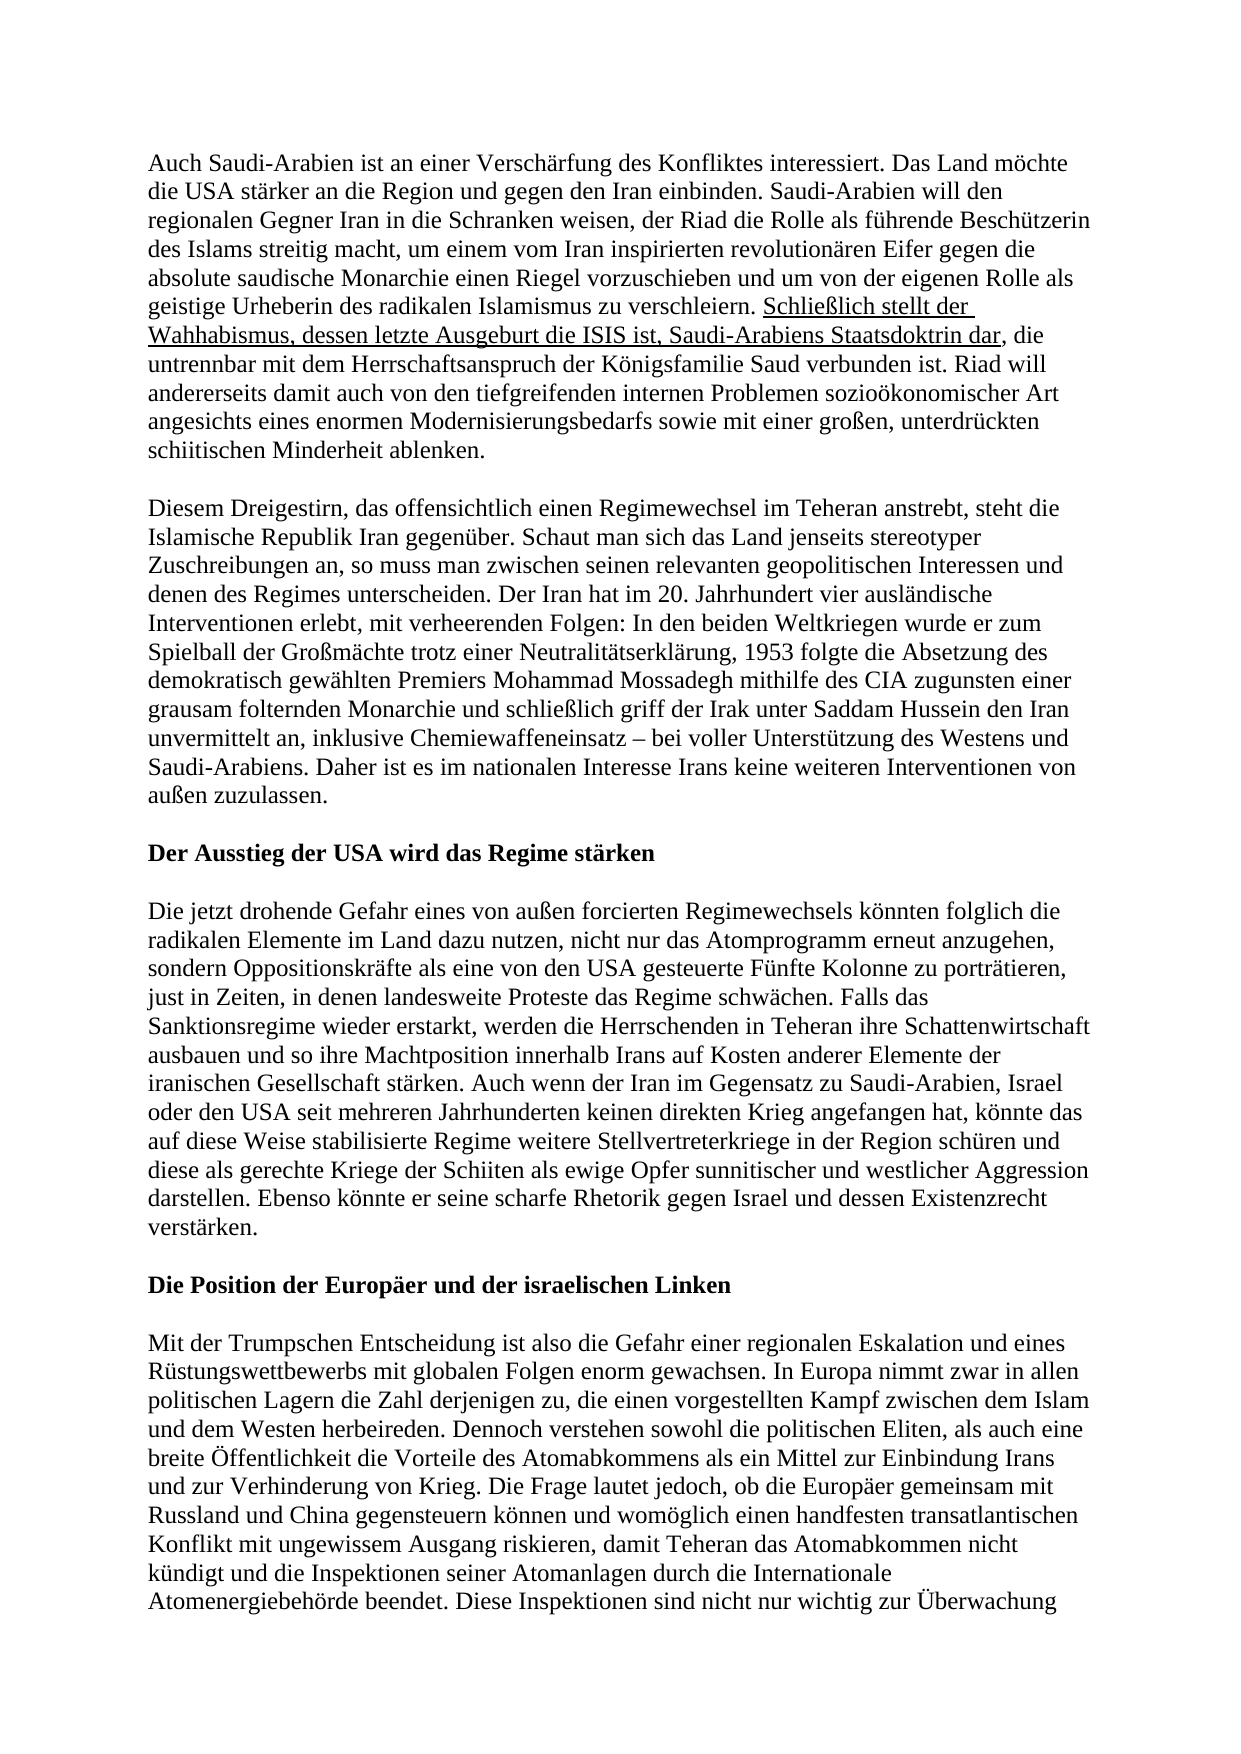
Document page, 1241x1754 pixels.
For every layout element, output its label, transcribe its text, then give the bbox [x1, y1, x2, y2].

text Diesem Dreigestirn, das offensichtlich einen Regimewechsel im Teheran anstrebt, steht die Islamische Republik Iran gegenüber. Schaut man sich das Land jenseits stereotyper Zuschreibungen an, so muss man zwischen seinen relevanten geopolitischen Interessen und denen des Regimes unterscheiden. Der Iran hat im 20. Jahrhundert vier ausländische Interventionen erlebt, mit verheerenden Folgen: In den beiden Weltkriegen wurde er zum Spielball der Großmächte trotz einer Neutralitätserklärung, 1953 folgte die Absetzung des demokratisch gewählten Premiers Mohammad Mossadegh mithilfe des CIA zugunsten einer grausam folternden Monarchie und schließlich griff der Irak unter Saddam Hussein den Iran unvermittelt an, inklusive Chemiewaffeneinsatz – bei voller Unterstützung des Westens und Saudi-Arabiens. Daher ist es im nationalen Interesse Irans keine weiteren Interventionen von außen zuzulassen. Der Ausstieg der USA wird das Regime stärken [148, 493, 1093, 867]
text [148, 148, 1093, 464]
text Die jetzt drohende Gefahr eines von außen forcierten Regimewechsels könnten folglich die radikalen Elemente im Land dazu nutzen, nicht nur das Atomprogramm erneut anzugehen, sondern Oppositionskräfte als eine von den USA gesteuerte Fünfte Kolonne zu porträtieren, just in Zeiten, in denen landesweite Proteste das Regime schwächen. Falls das Sanktionsregime wieder erstarkt, werden die Herrschenden in Teheran ihre Schattenwirtschaft ausbauen und so ihre Machtposition innerhalb Irans auf Kosten anderer Elemente der iranischen Gesellschaft stärken. Auch wenn der Iran im Gegensatz zu Saudi-Arabien, Israel oder den USA seit mehreren Jahrhunderten keinen direkten Krieg angefangen hat, könnte das auf diese Weise stabilisierte Regime weitere Stellvertreterkriege in der Region schüren und diese als gerechte Kriege der Schiiten als ewige Opfer sunnitischer und westlicher Aggression darstellen. Ebenso könnte er seine scharfe Rhetorik gegen Israel und dessen Existenzrecht verstärken. Die Position der Europäer und der israelischen Linken [148, 896, 1093, 1298]
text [148, 1328, 1093, 1615]
